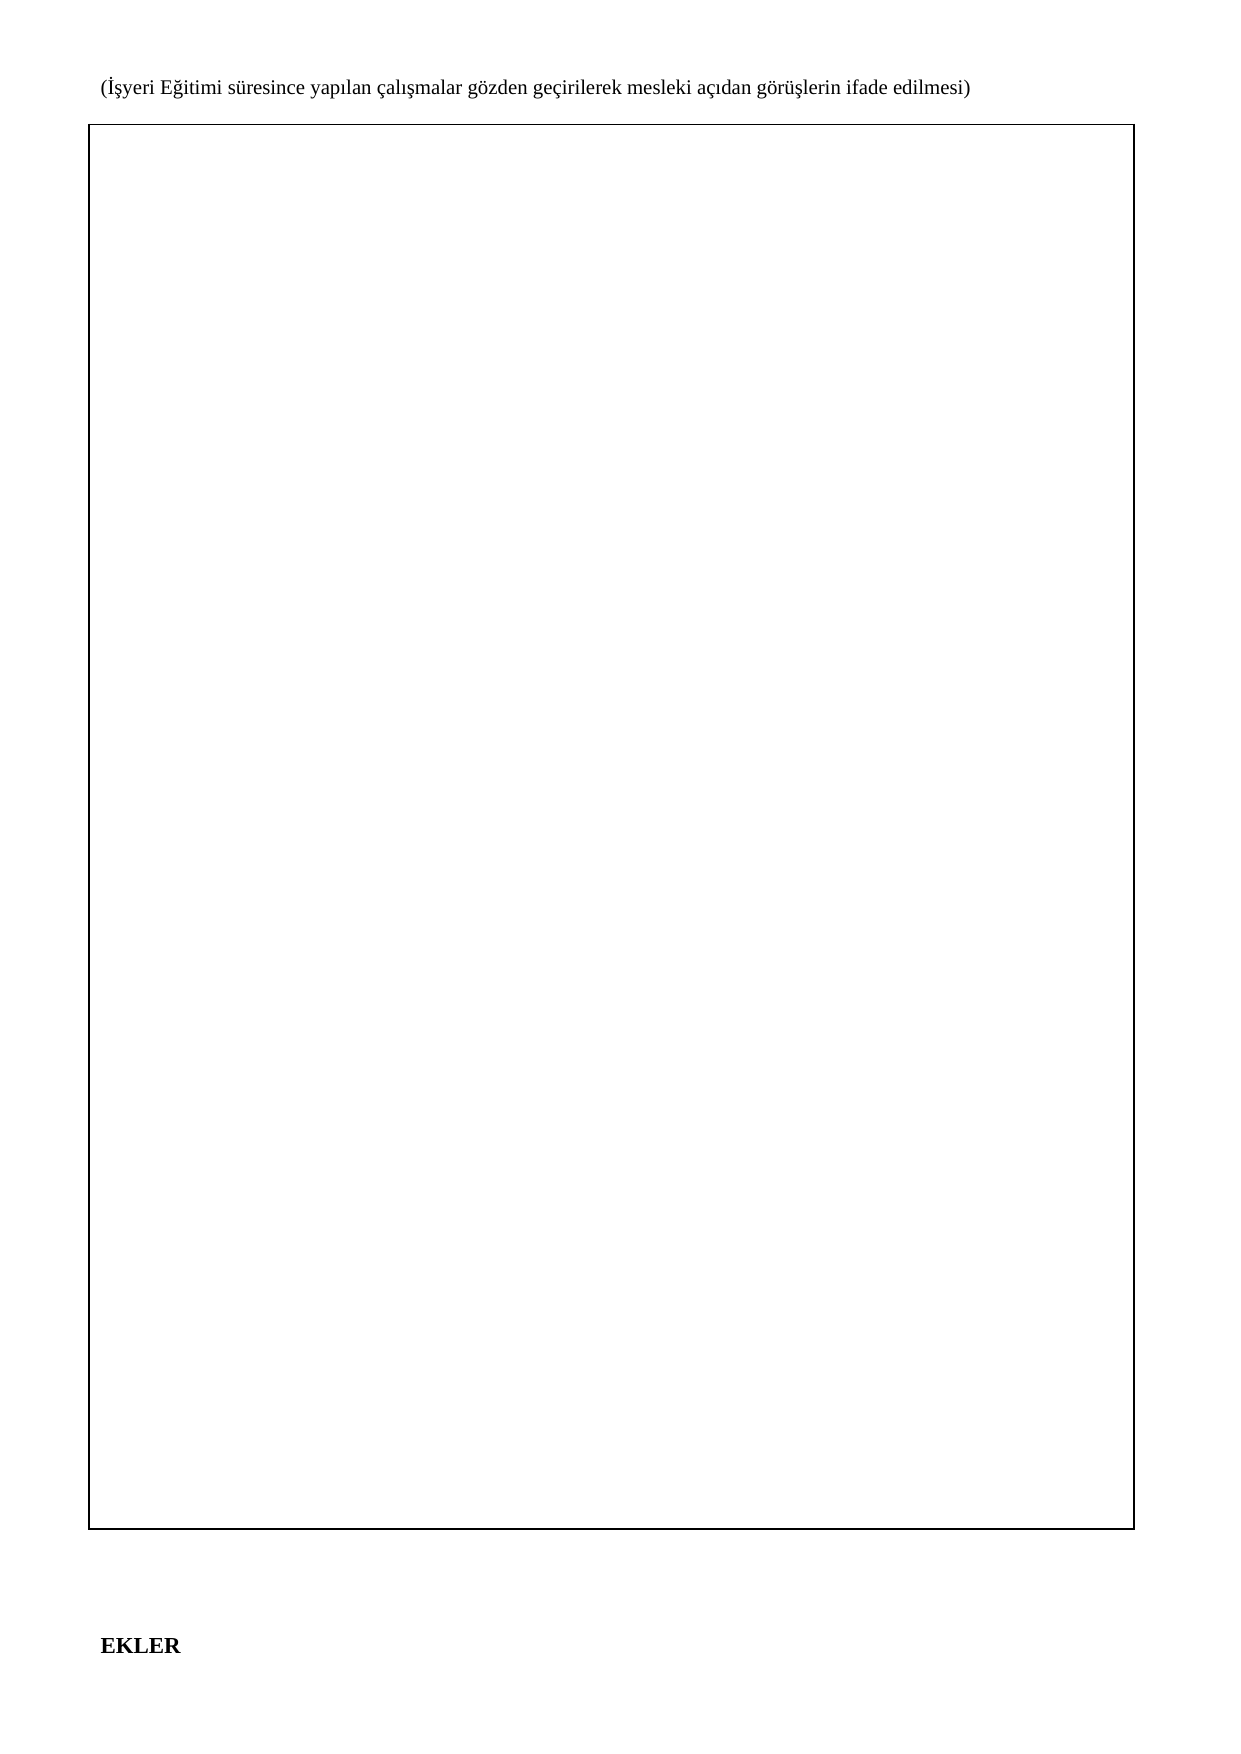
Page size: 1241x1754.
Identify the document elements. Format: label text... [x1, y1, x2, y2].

text EKLER [100, 1632, 1165, 1658]
text (İşyeri Eğitimi süresince yapılan çalışmalar gözden geçirilerek mesleki açıdan görüşlerin ifade edilmesi) [100, 75, 1165, 99]
table_header [90, 125, 1133, 1528]
